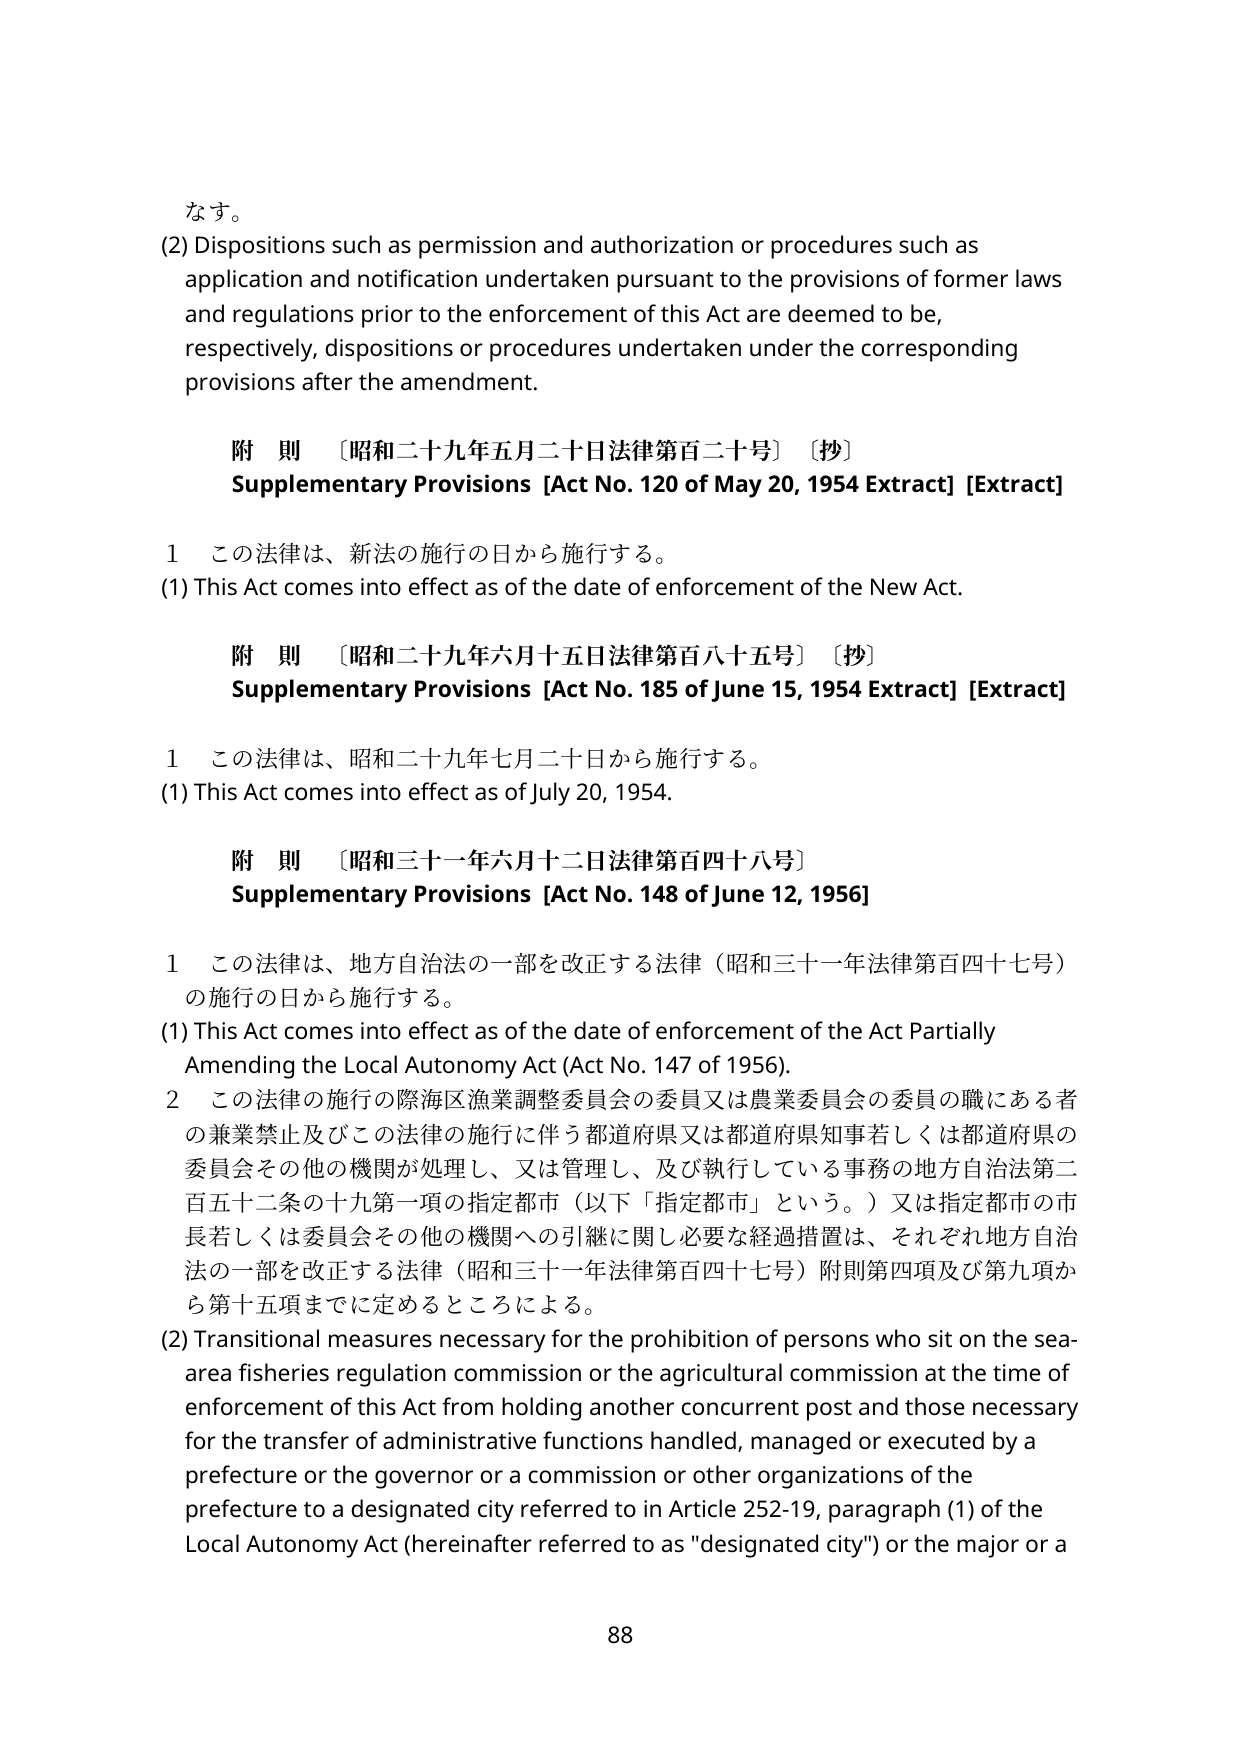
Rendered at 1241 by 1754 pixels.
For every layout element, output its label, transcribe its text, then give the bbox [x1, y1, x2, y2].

text 附 則 〔昭和三十一年六月十二日法律第百四十八号〕 [230, 843, 1079, 877]
text (1) This Act comes into effect as of the date of enforcement of the New Act. [161, 569, 1079, 604]
text １ この法律は、新法の施行の日から施行する。 [161, 535, 1079, 569]
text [161, 194, 1079, 228]
text １ この法律は、昭和二十九年七月二十日から施行する。 [161, 740, 1079, 774]
text (2) Dispositions such as permission and authorization or procedures such as application and notification undertaken pursuant to the provisions of former laws and regulations prior to the enforcement of this Act are deemed to be, respectively, dispositions or procedures undertaken under the corresponding provisions after the amendment. [161, 228, 1079, 399]
text 附 則 〔昭和二十九年六月十五日法律第百八十五号〕〔抄〕 [230, 638, 1079, 672]
text (1) This Act comes into effect as of July 20, 1954. [161, 774, 1079, 809]
text 附 則 〔昭和二十九年五月二十日法律第百二十号〕〔抄〕 [230, 433, 1079, 467]
text Supplementary Provisions [Act No. 185 of June 15, 1954 Extract] [Extract] [230, 672, 1079, 706]
text (1) This Act comes into effect as of the date of enforcement of the Act Partially Amending the Local Autonomy Act (Act No. 147 of 1956). [161, 1014, 1079, 1082]
text Supplementary Provisions [Act No. 148 of June 12, 1956] [230, 877, 1079, 911]
text １ この法律は、地方自治法の一部を改正する法律（昭和三十一年法律第百四十七号）の施行の日から施行する。 [161, 945, 1079, 1014]
text Supplementary Provisions [Act No. 120 of May 20, 1954 Extract] [Extract] [230, 467, 1079, 501]
text ２ この法律の施行の際海区漁業調整委員会の委員又は農業委員会の委員の職にある者の兼業禁止及びこの法律の施行に伴う都道府県又は都道府県知事若しくは都道府県の委員会その他の機関が処理し、又は管理し、及び執行している事務の地方自治法第二百五十二条の十九第一項の指定都市（以下「指定都市」という。）又は指定都市の市長若しくは委員会その他の機関への引継に関し必要な経過措置は、それぞれ地方自治法の一部を改正する法律（昭和三十一年法律第百四十七号）附則第四項及び第九項から第十五項までに定めるところによる。 [161, 1082, 1079, 1321]
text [161, 1321, 1079, 1560]
